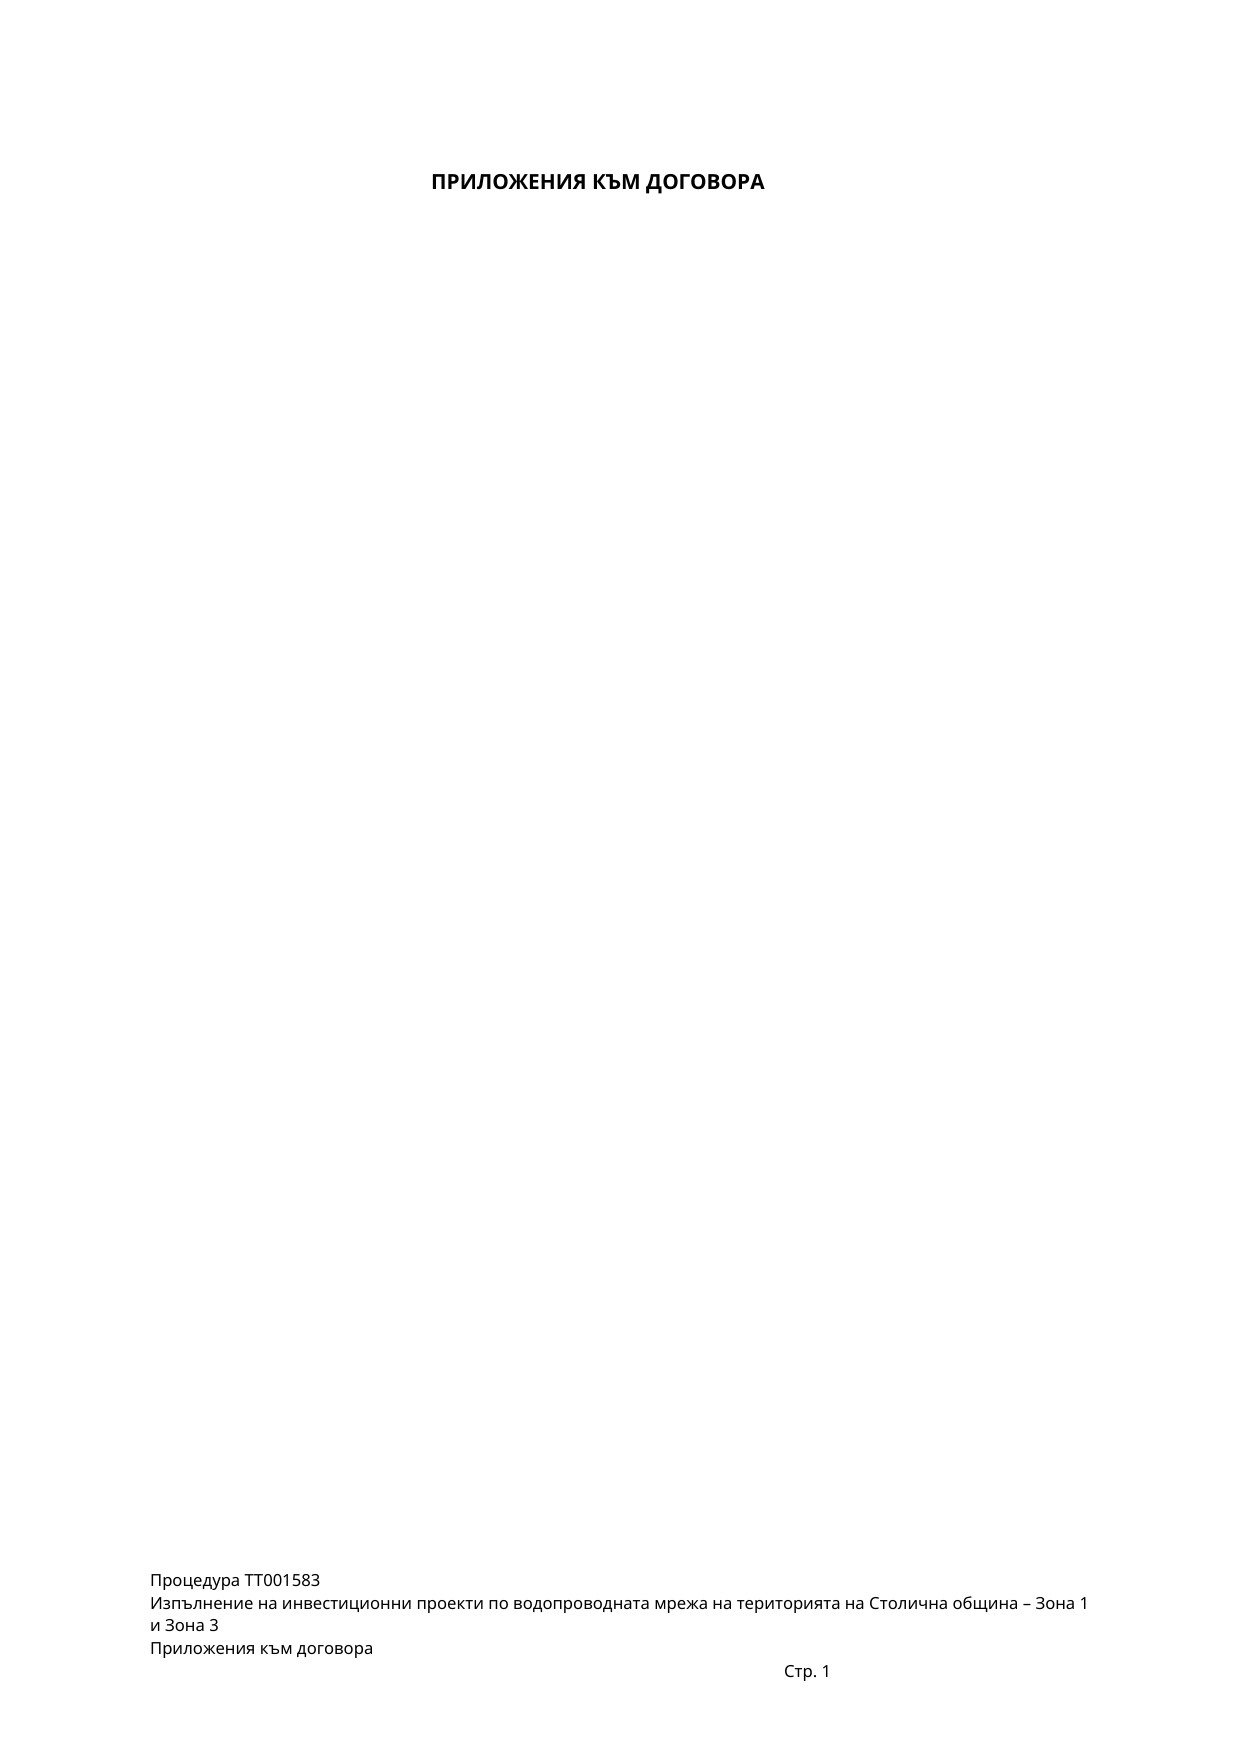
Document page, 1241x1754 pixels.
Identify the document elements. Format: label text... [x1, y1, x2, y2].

subtitle ПРИЛОЖЕНИЯ КЪМ ДОГОВОРA [150, 167, 1045, 195]
